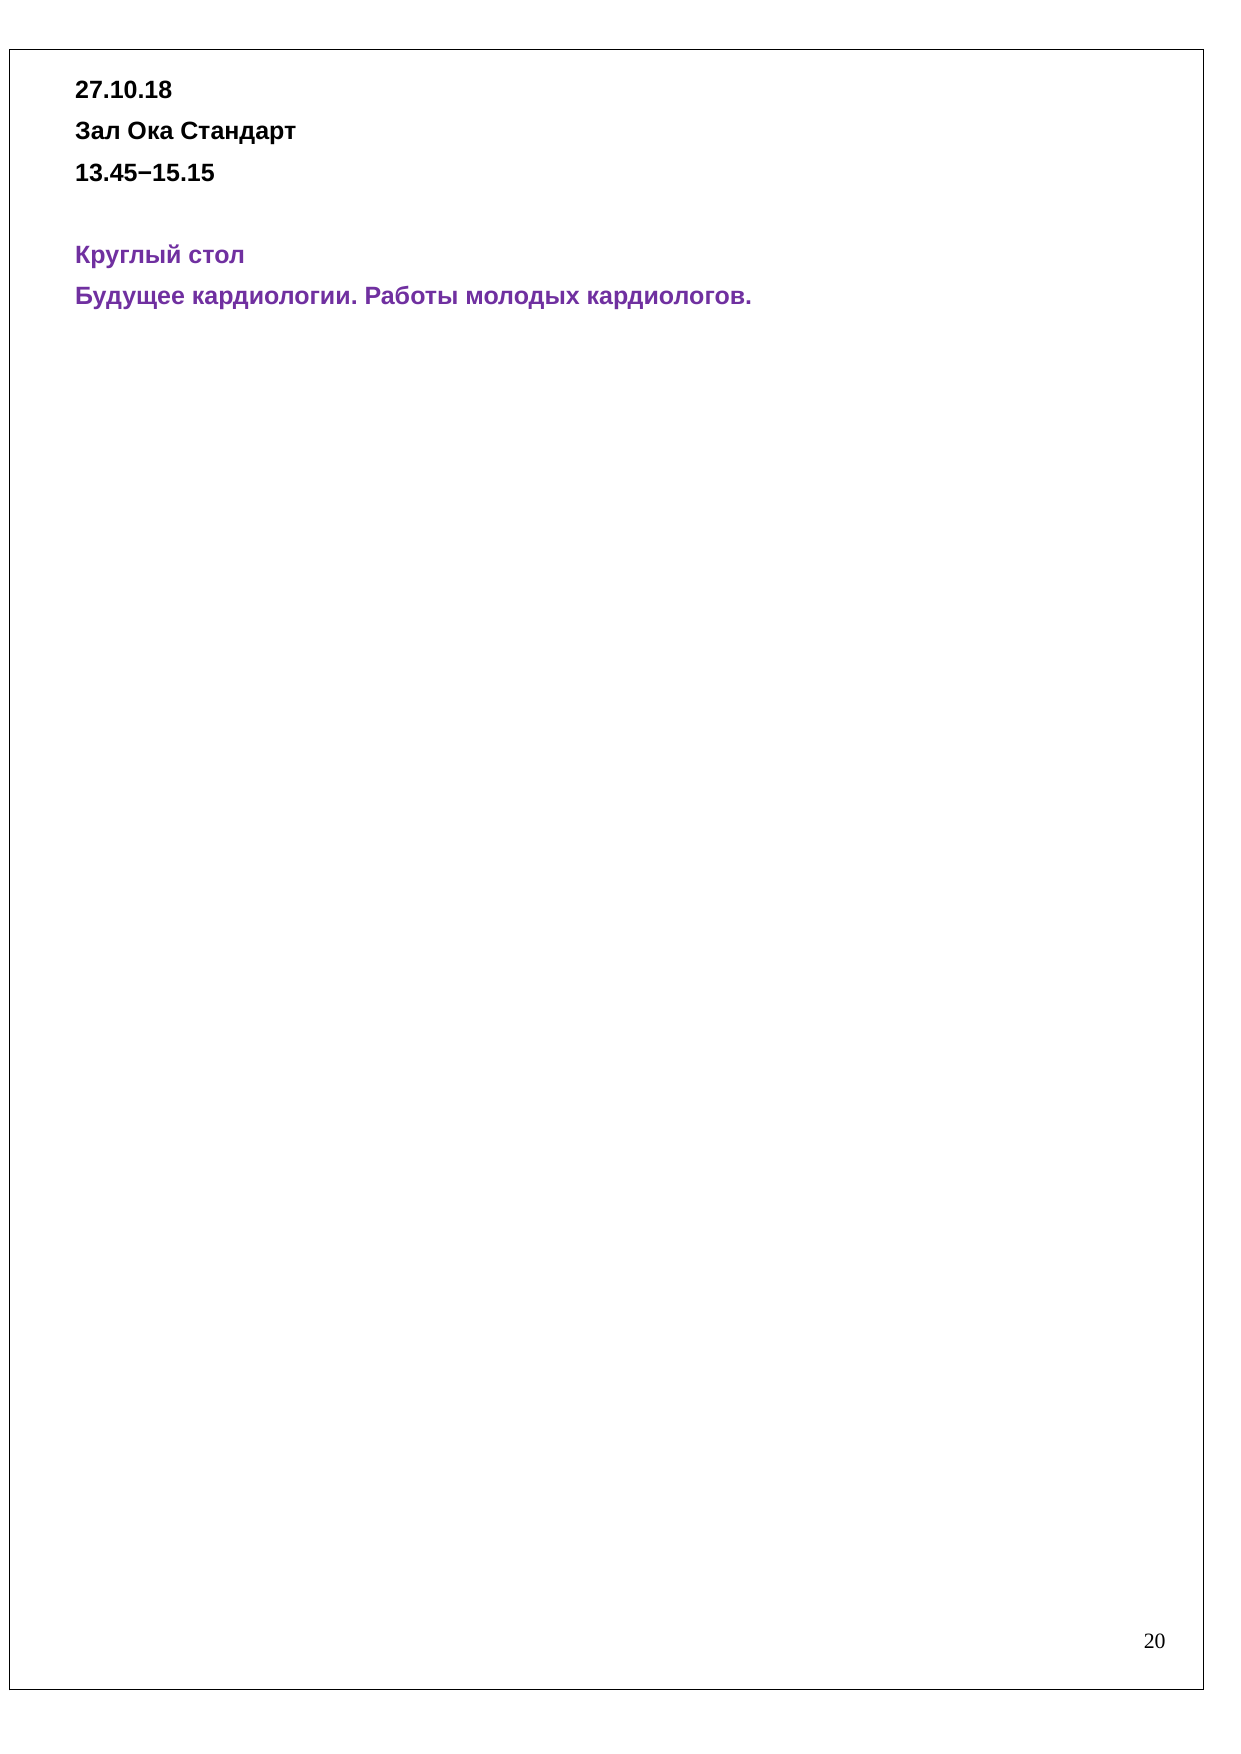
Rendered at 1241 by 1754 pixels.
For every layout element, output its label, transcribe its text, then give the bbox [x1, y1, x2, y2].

text Зал Ока Стандарт [75, 116, 1165, 145]
text 27.10.18 [75, 75, 1165, 104]
text 13.45−15.15 [75, 157, 1165, 186]
text Круглый стол [75, 240, 1165, 269]
text Будущее кардиологии. Работы молодых кардиологов. [75, 281, 1165, 310]
